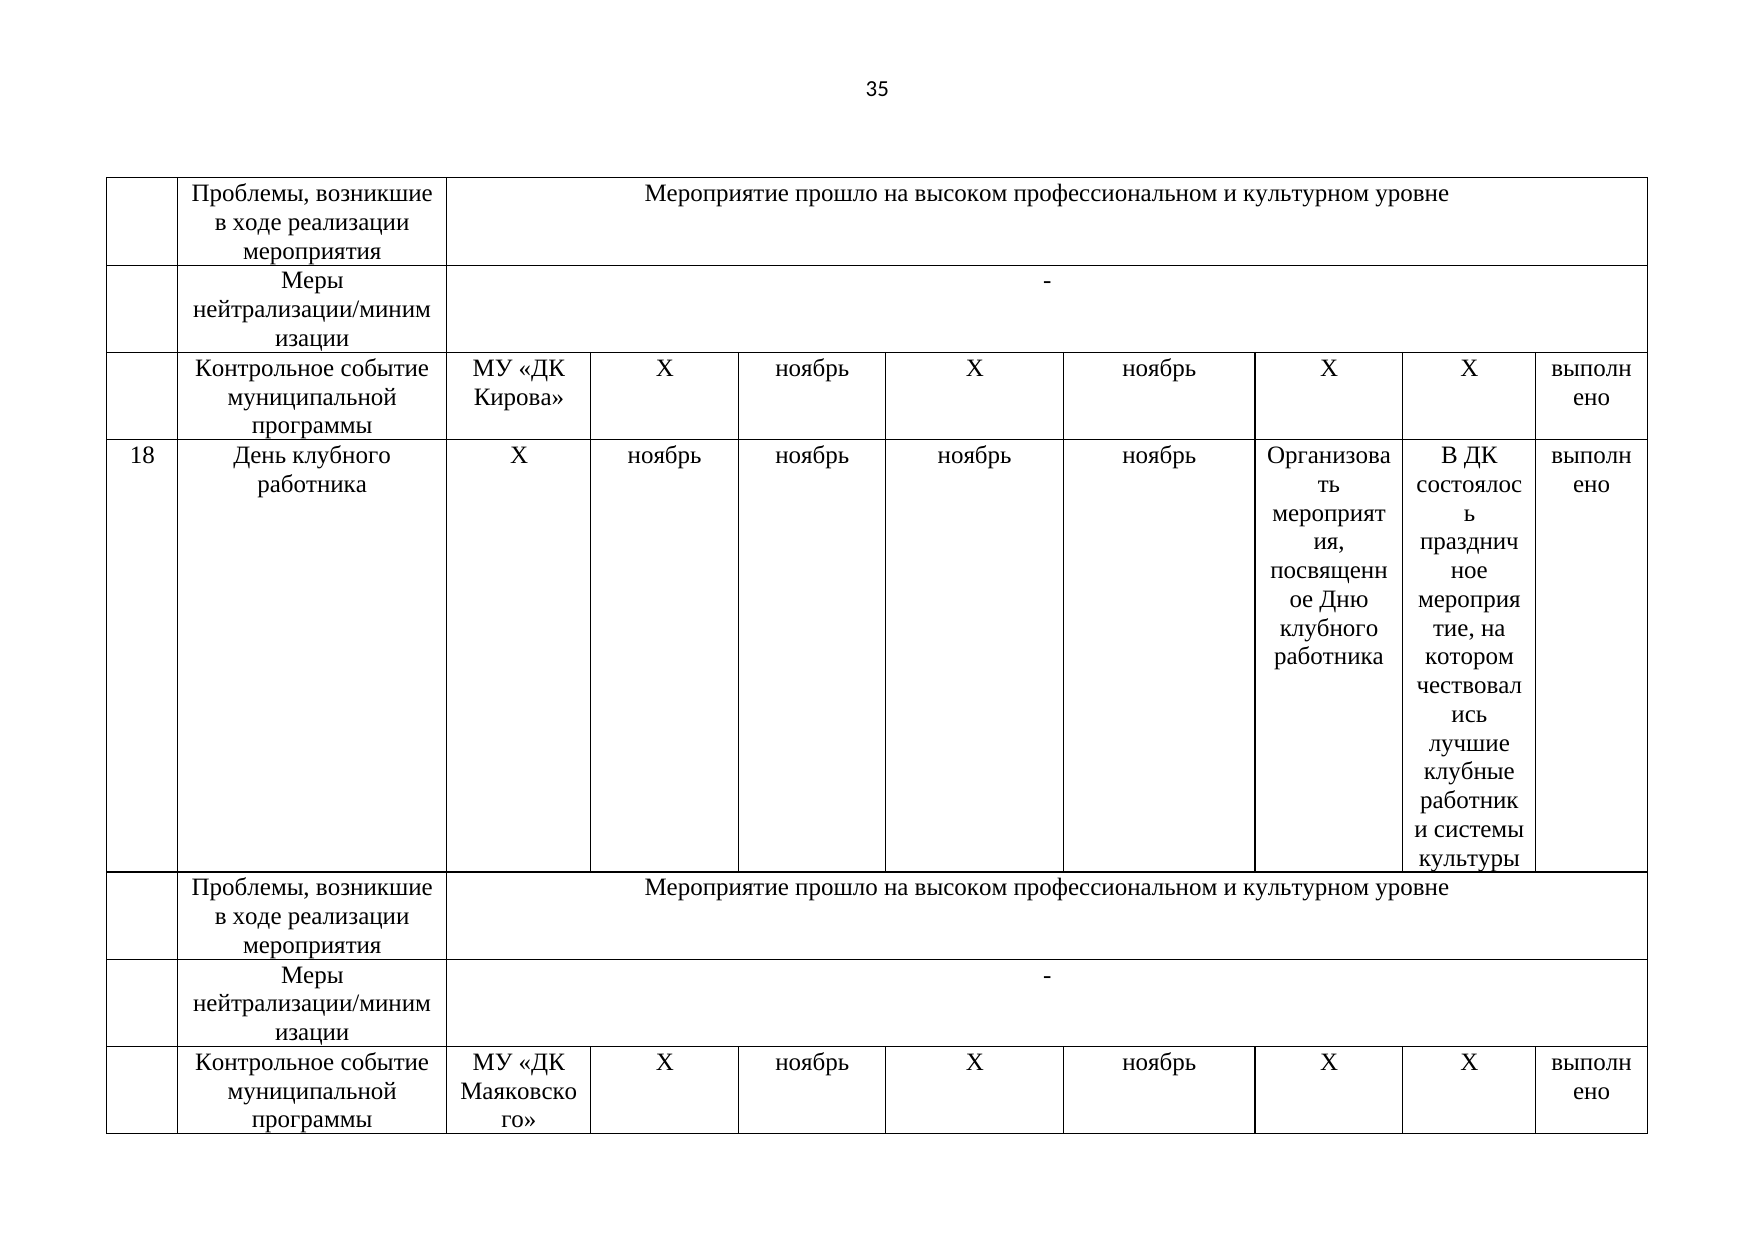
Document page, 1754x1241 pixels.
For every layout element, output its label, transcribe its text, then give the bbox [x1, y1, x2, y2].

table_cell ноябрь [739, 440, 885, 871]
table_cell Мероприятие прошло на высоком профессиональном и культурном уровне [447, 178, 1647, 264]
table_cell Меры нейтрализации/минимизации [178, 960, 446, 1046]
table_cell День клубного работника [178, 440, 446, 871]
table_cell Контрольное событие муниципальной программы [178, 1047, 446, 1133]
table_cell Х [447, 440, 590, 871]
table_cell Х [1256, 353, 1402, 439]
table_cell - [447, 266, 1647, 352]
table_cell Контрольное событие муниципальной программы [178, 353, 446, 439]
table_cell ноябрь [739, 353, 885, 439]
table_cell 18 [107, 440, 177, 871]
table_cell - [447, 960, 1647, 1046]
table_cell [107, 873, 177, 959]
table_cell выполнено [1536, 440, 1647, 871]
table_cell ноябрь [591, 440, 738, 871]
table_cell Проблемы, возникшие в ходе реализации мероприятия [178, 873, 446, 959]
table_cell Х [591, 1047, 738, 1133]
table_cell ноябрь [886, 440, 1063, 871]
table_cell Х [1403, 1047, 1535, 1133]
table_cell Мероприятие прошло на высоком профессиональном и культурном уровне [447, 873, 1647, 959]
table_cell ноябрь [1064, 1047, 1254, 1133]
table_cell [107, 1047, 177, 1133]
table_cell Х [1256, 1047, 1402, 1133]
table_cell В ДК состоялось праздничное мероприятие, на котором чествовались лучшие клубные работники системы культуры [1403, 440, 1535, 871]
table_cell Х [886, 353, 1063, 439]
table_cell [107, 178, 177, 264]
table_cell Проблемы, возникшие в ходе реализации мероприятия [178, 178, 446, 264]
table_cell МУ «ДК Маяковского» [447, 1047, 590, 1133]
table_cell ноябрь [1064, 353, 1254, 439]
table_cell [107, 266, 177, 352]
table_cell ноябрь [1064, 440, 1254, 871]
table_cell МУ «ДК Кирова» [447, 353, 590, 439]
table_cell Х [591, 353, 738, 439]
table_cell Меры нейтрализации/минимизации [178, 266, 446, 352]
table_cell Х [1403, 353, 1535, 439]
table_cell выполнено [1536, 353, 1647, 439]
table_cell выполнено [1536, 1047, 1647, 1133]
table_cell [107, 960, 177, 1046]
table_cell Организовать мероприятия, посвященное Дню клубного работника [1256, 440, 1402, 871]
table_cell [107, 353, 177, 439]
table_cell Х [886, 1047, 1063, 1133]
table_cell ноябрь [739, 1047, 885, 1133]
